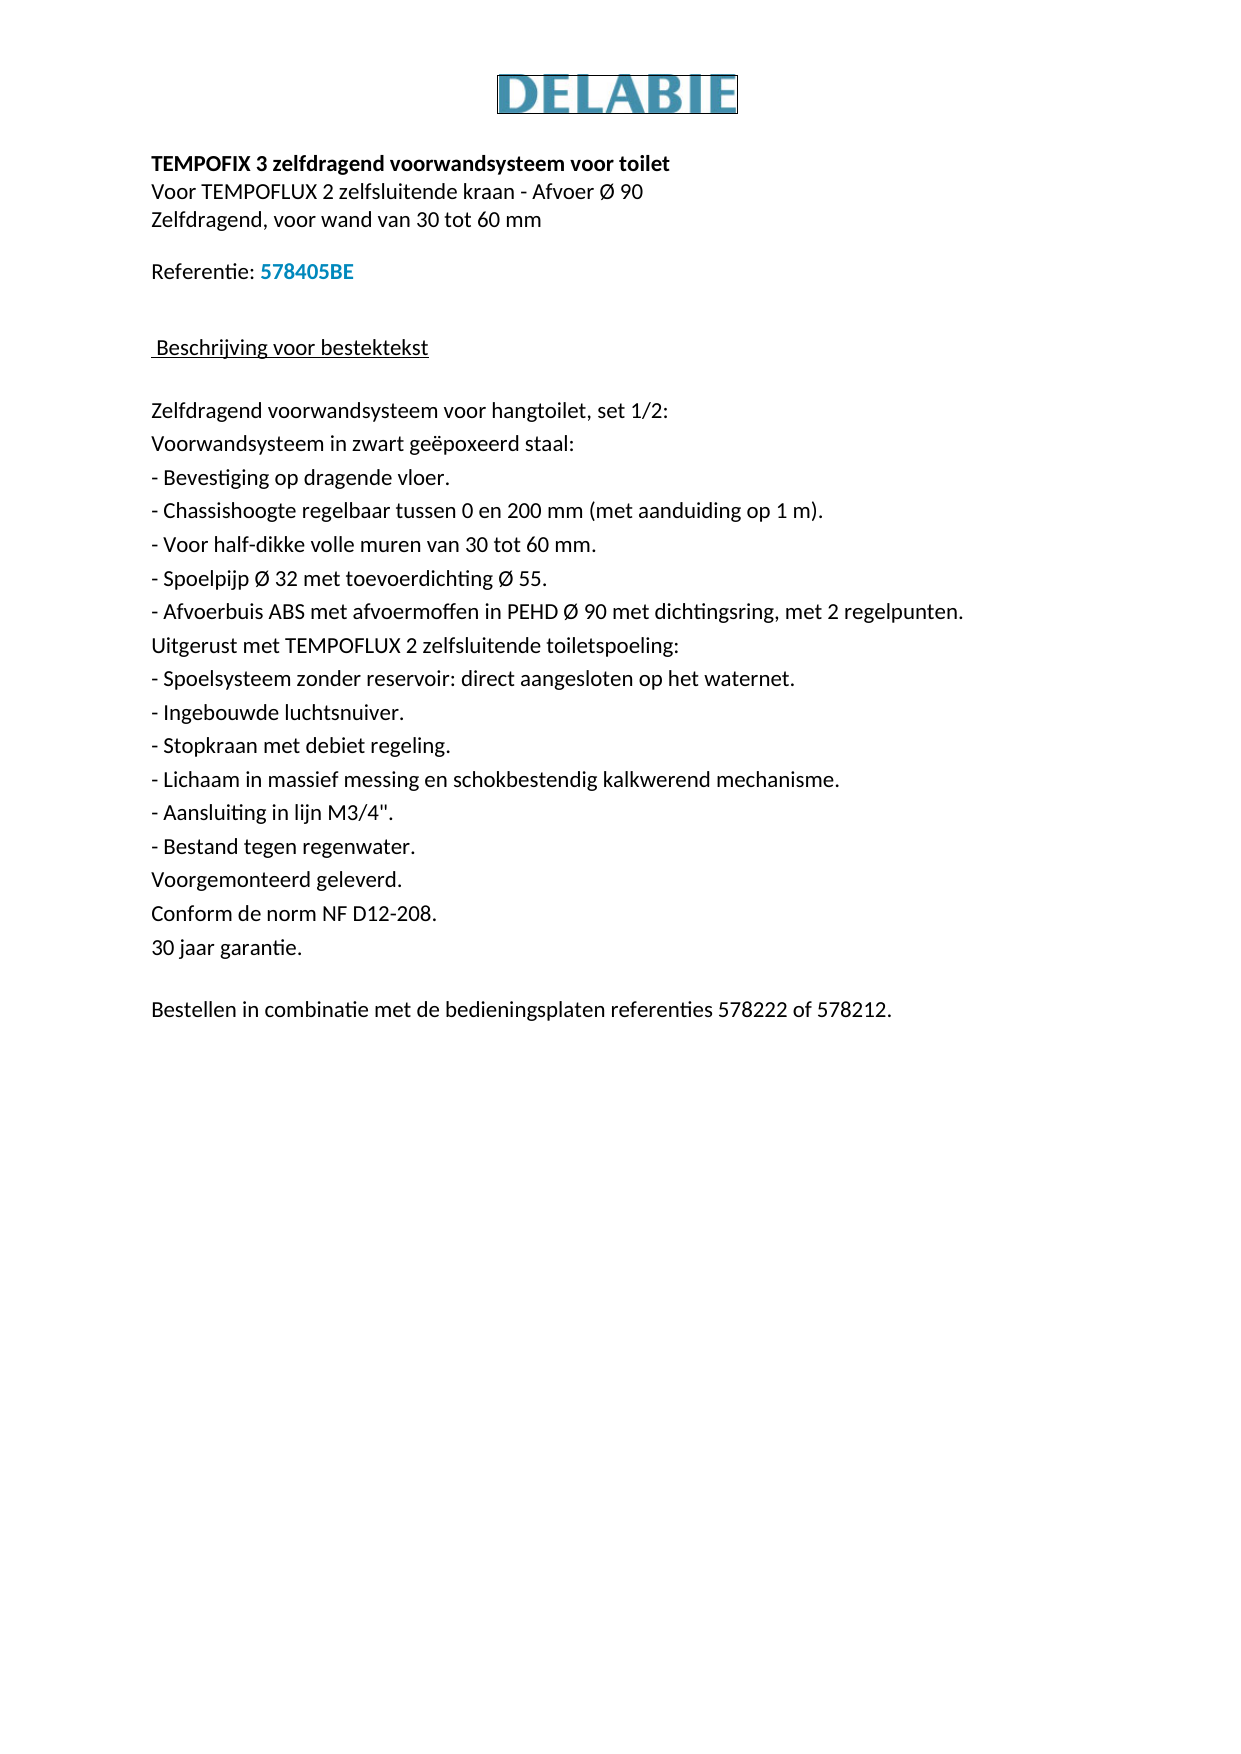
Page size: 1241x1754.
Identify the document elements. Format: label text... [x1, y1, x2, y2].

text - Lichaam in massief messing en schokbestendig kalkwerend mechanisme. [151, 765, 1084, 793]
text - Afvoerbuis ABS met afvoermoffen in PEHD Ø 90 met dichtingsring, met 2 regelpunten. [151, 597, 1084, 625]
text - Stopkraan met debiet regeling. [151, 731, 1084, 759]
text Voor TEMPOFLUX 2 zelfsluitende kraan - Afvoer Ø 90 [151, 177, 1084, 205]
text Beschrijving voor bestektekst [151, 333, 1084, 361]
text - Bestand tegen regenwater. [151, 832, 1084, 860]
text Zelfdragend, voor wand van 30 tot 60 mm [151, 205, 1084, 233]
text Voorwandsysteem in zwart geëpoxeerd staal: [151, 429, 1084, 458]
text 30 jaar garantie. [151, 933, 1084, 961]
text Conform de norm NF D12-208. [151, 899, 1084, 927]
text Voorgemonteerd geleverd. [151, 866, 1084, 894]
text - Aansluiting in lijn M3/4". [151, 798, 1084, 827]
text - Spoelpijp Ø 32 met toevoerdichting Ø 55. [151, 564, 1084, 592]
text - Voor half-dikke volle muren van 30 tot 60 mm. [151, 530, 1084, 558]
picture [498, 76, 737, 113]
text - Chassishoogte regelbaar tussen 0 en 200 mm (met aanduiding op 1 m). [151, 497, 1084, 525]
text Bestellen in combinatie met de bedieningsplaten referenties 578222 of 578212. [151, 995, 1084, 1023]
text - Bevestiging op dragende vloer. [151, 463, 1084, 491]
text TEMPOFIX 3 zelfdragend voorwandsysteem voor toilet [151, 149, 1084, 177]
text Uitgerust met TEMPOFLUX 2 zelfsluitende toiletspoeling: [151, 631, 1084, 659]
text Zelfdragend voorwandsysteem voor hangtoilet, set 1/2: [151, 396, 1084, 424]
text - Ingebouwde luchtsnuiver. [151, 698, 1084, 726]
text Referentie: 578405BE [151, 257, 1084, 285]
text - Spoelsysteem zonder reservoir: direct aangesloten op het waternet. [151, 664, 1084, 692]
